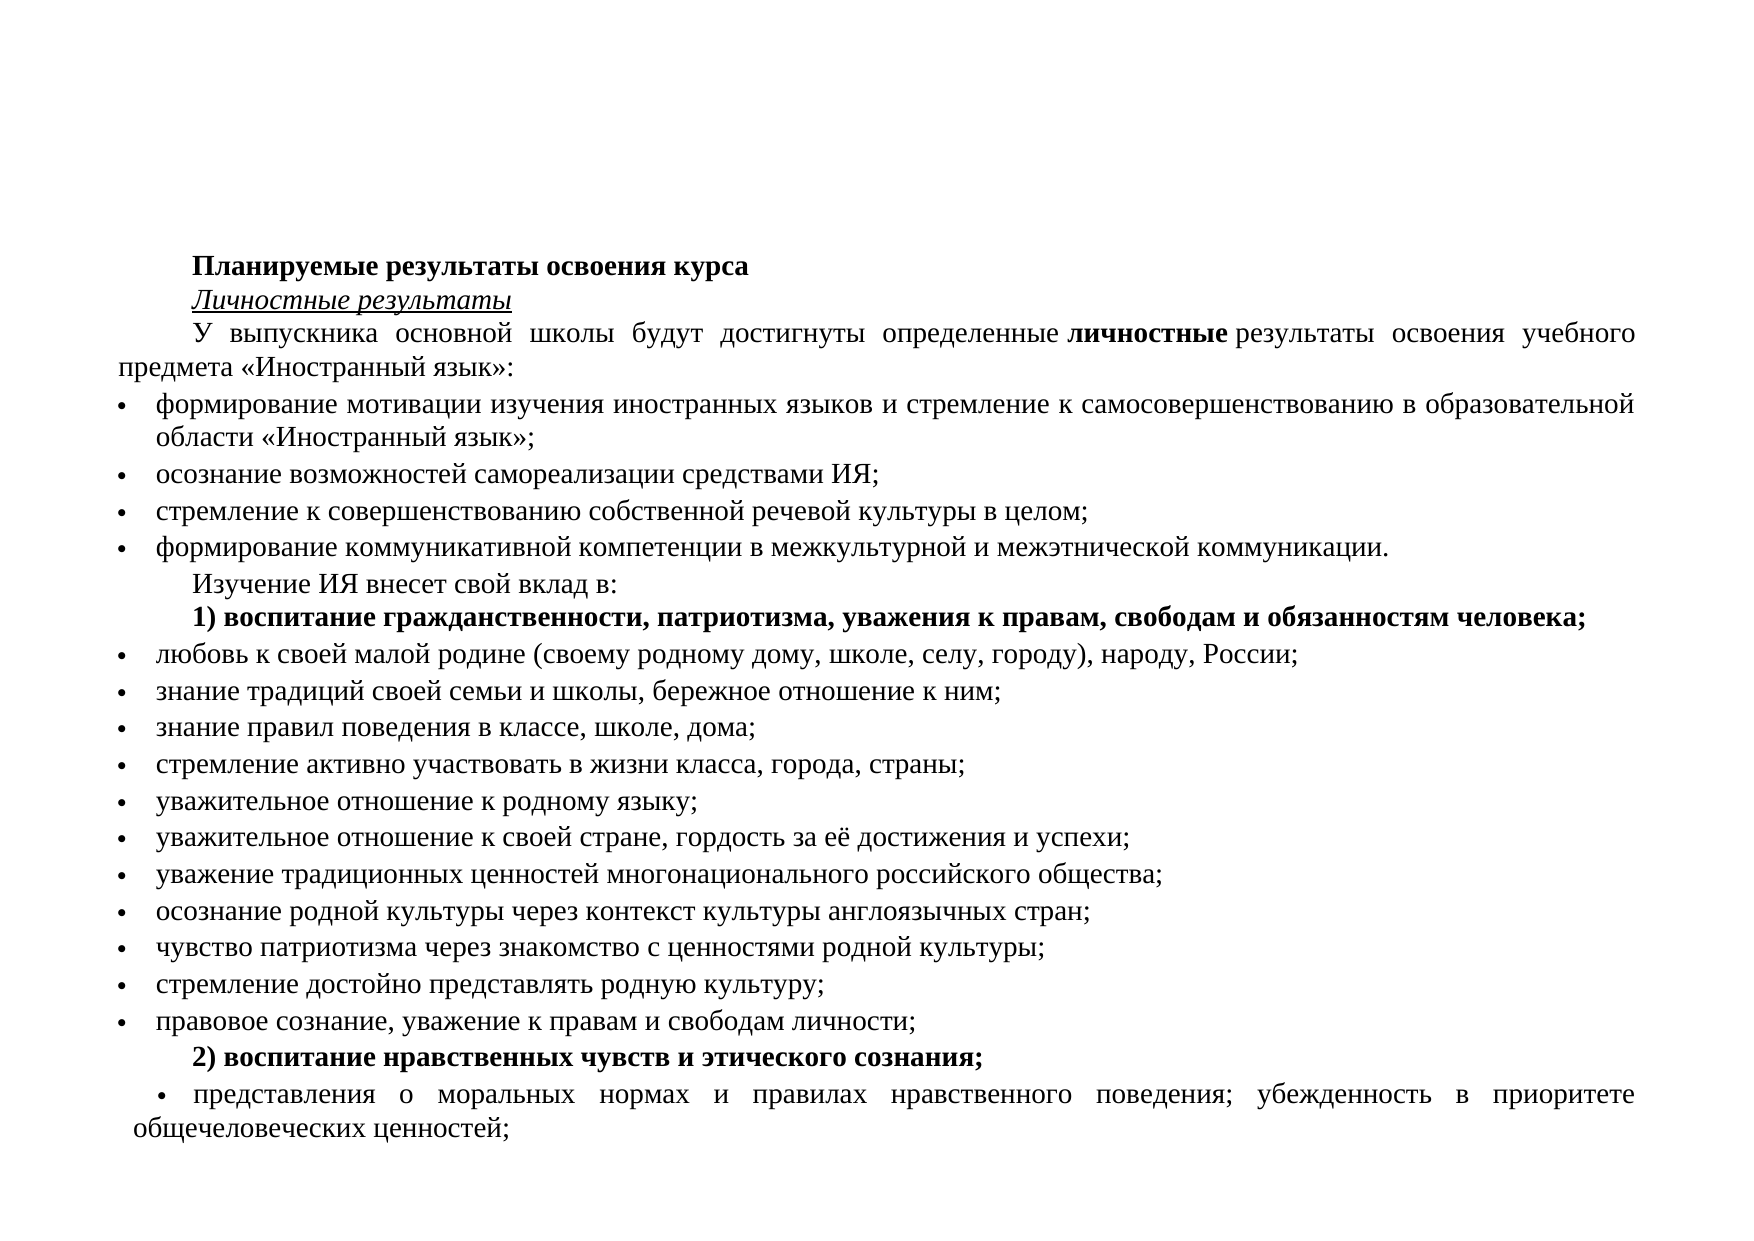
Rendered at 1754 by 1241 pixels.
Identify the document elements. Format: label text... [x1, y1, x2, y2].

list стремление достойно представлять родную культуру; [118, 966, 1636, 1000]
list стремление активно участвовать в жизни класса, города, страны; [118, 746, 1636, 780]
list формирование мотивации изучения иностранных языков и стремление к самосовершенствованию в образовательной области «Иностранный язык»; [118, 386, 1636, 453]
text Личностные результаты [118, 282, 1636, 316]
list любовь к своей малой родине (своему родному дому, школе, селу, городу), народу, России; [118, 636, 1636, 670]
text Изучение ИЯ внесет свой вклад в: [118, 566, 1636, 599]
text 1) воспитание гражданственности, патриотизма, уважения к правам, свободам и обязанностям человека; [118, 599, 1636, 633]
list уважение традиционных ценностей многонационального российского общества; [118, 856, 1636, 890]
text 2) воспитание нравственных чувств и этического сознания; [118, 1039, 1636, 1073]
list знание правил поведения в классе, школе, дома; [118, 709, 1636, 743]
list формирование коммуникативной компетенции в межкультурной и межэтнической коммуникации. [118, 529, 1636, 563]
list стремление к совершенствованию собственной речевой культуры в целом; [118, 493, 1636, 526]
list чувство патриотизма через знакомство с ценностями родной культуры; [118, 929, 1636, 963]
list осознание родной культуры через контекст культуры англоязычных стран; [118, 893, 1636, 926]
list осознание возможностей самореализации средствами ИЯ; [118, 456, 1636, 489]
list представления о моральных нормах и правилах нравственного поведения; убежденность в приоритете общечеловеческих ценностей; [133, 1076, 1636, 1143]
text Планируемые результаты освоения курса [118, 248, 1636, 282]
list правовое сознание, уважение к правам и свободам личности; [118, 1003, 1636, 1036]
list знание традиций своей семьи и школы, бережное отношение к ним; [118, 673, 1636, 706]
list уважительное отношение к родному языку; [118, 783, 1636, 816]
list уважительное отношение к своей стране, гордость за её достижения и успехи; [118, 819, 1636, 853]
text У выпускника основной школы будут достигнуты определенные личностные результаты освоения учебного предмета «Иностранный язык»: [118, 316, 1636, 383]
